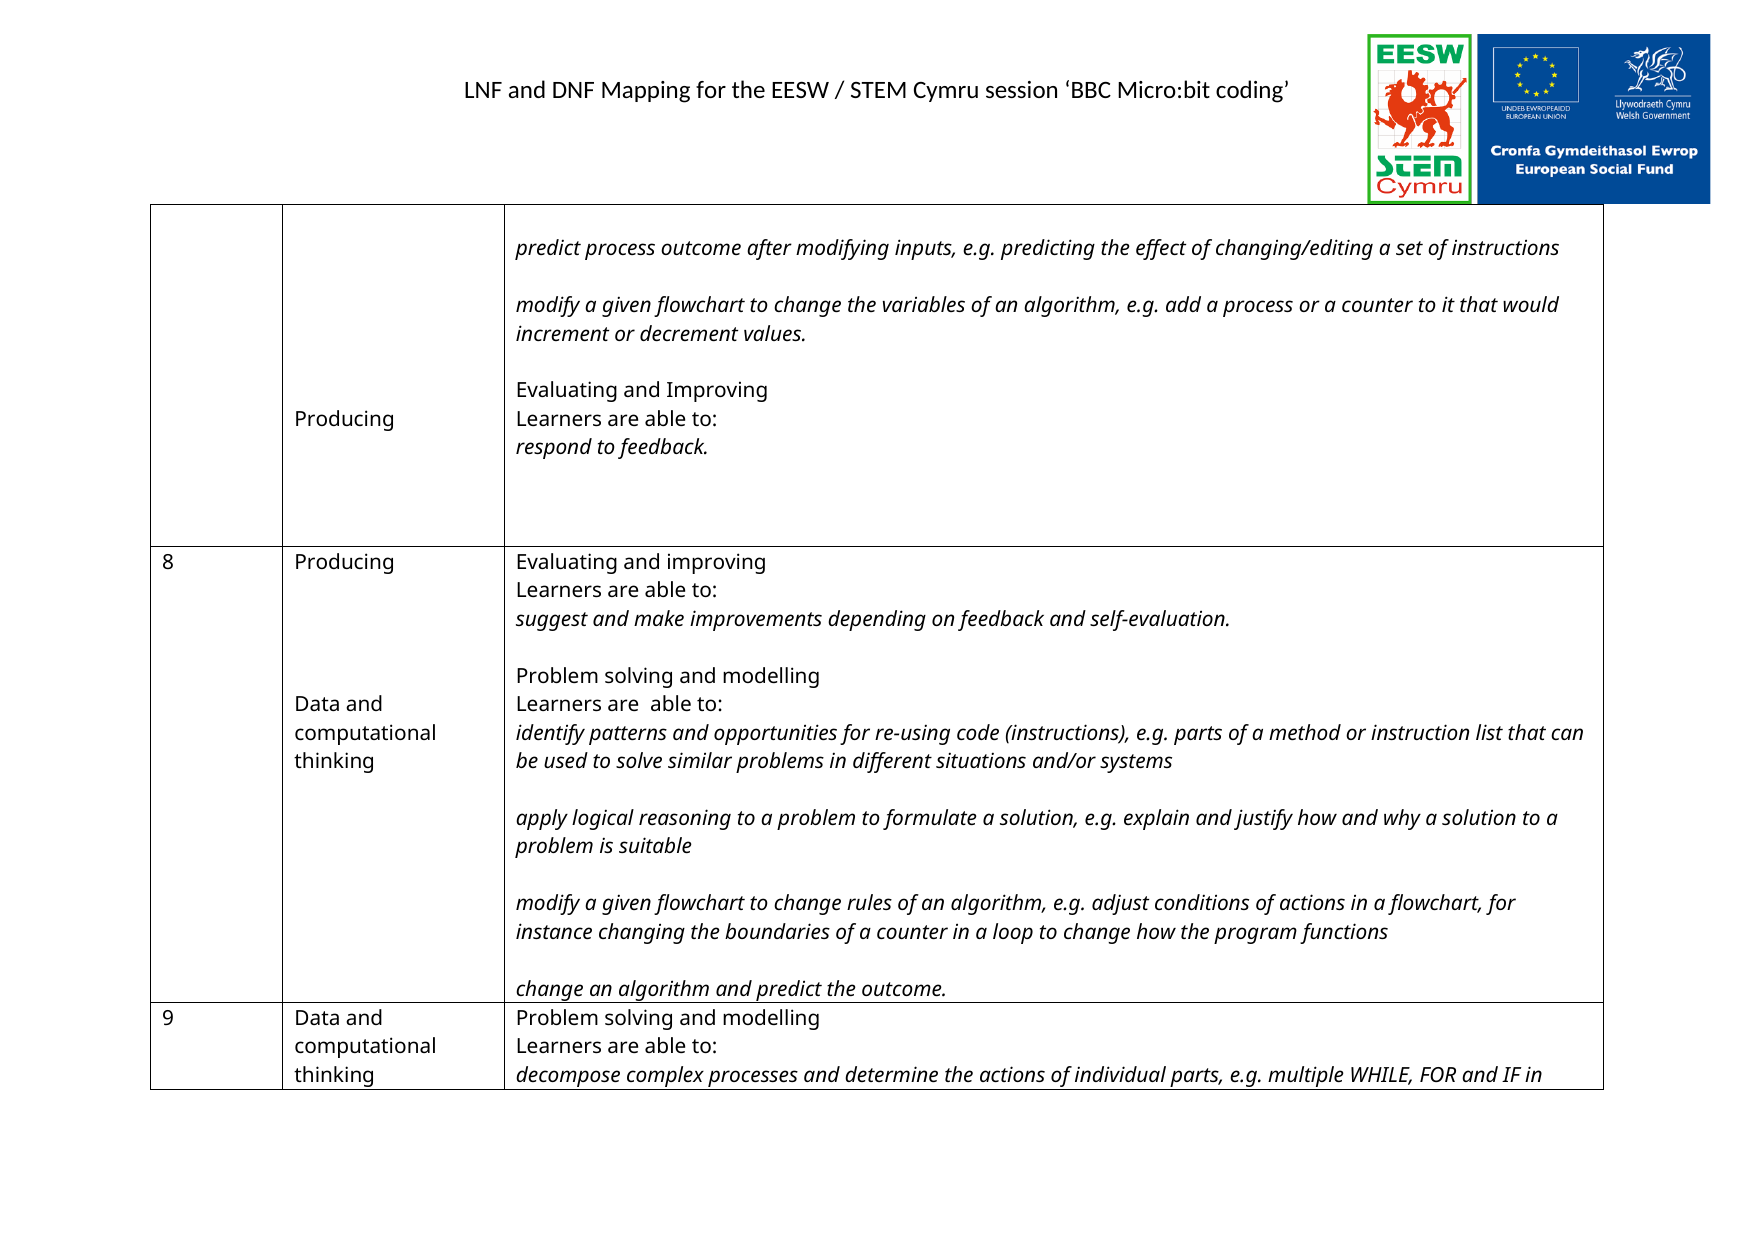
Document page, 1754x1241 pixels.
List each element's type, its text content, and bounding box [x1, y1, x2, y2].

table_cell Data and computational thinking [283, 1003, 504, 1088]
table_cell 8 [151, 547, 282, 1002]
picture [1367, 34, 1711, 204]
table_cell 9 [151, 1003, 282, 1088]
table_cell Data and computational thinking Producing [283, 205, 504, 546]
table_cell Producing Data and computational thinking [283, 547, 504, 1002]
table_cell 7 [151, 205, 282, 546]
table_cell Evaluating and improving Learners are able to: suggest and make improvements depending on feedback and self-evaluation. Problem solving and modelling Learners are able to: identify patterns and opportunities for re-using code (instructions), e.g. parts of a method or instruction list that can be used to solve similar problems in different situations and/or systems apply logical reasoning to a problem to formulate a solution, e.g. explain and justify how and why a solution to a problem is suitable modify a given flowchart to change rules of an algorithm, e.g. adjust conditions of actions in a flowchart, for instance changing the boundaries of a counter in a loop to change how the program functions change an algorithm and predict the outcome. [505, 547, 1603, 1002]
